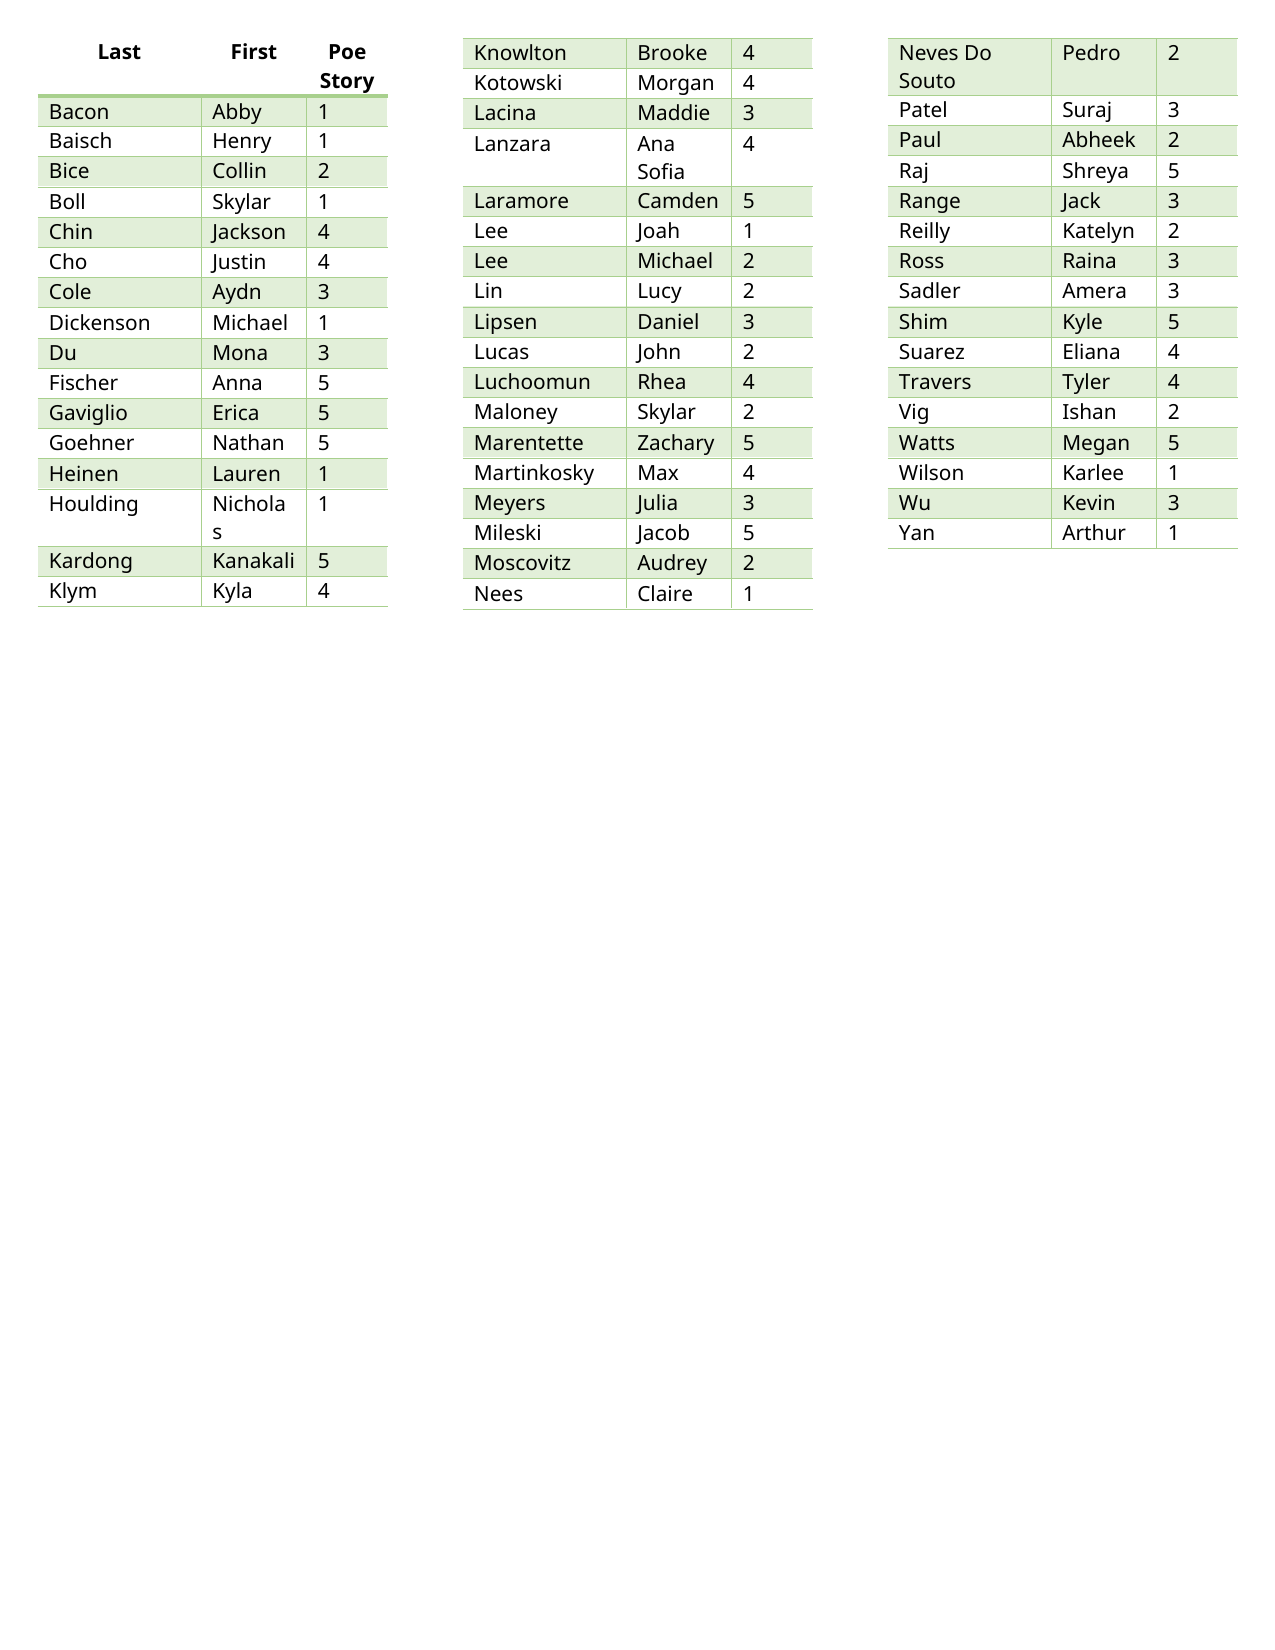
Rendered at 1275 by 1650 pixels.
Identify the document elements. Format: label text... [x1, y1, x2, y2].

table_cell Klym [38, 577, 201, 606]
table_cell Mileski [463, 519, 626, 548]
table_cell Lee [463, 217, 626, 246]
table_cell Henry [202, 127, 306, 156]
table_cell Jack [1052, 187, 1156, 216]
table_cell Collin [202, 157, 306, 186]
table_cell Moscovitz [463, 549, 626, 578]
table_cell Suraj [1052, 96, 1156, 125]
table_cell Jacob [627, 519, 731, 548]
table_cell 2 [1157, 217, 1237, 246]
table_cell 5 [307, 399, 387, 428]
table_cell Shim [888, 308, 1051, 337]
table_cell 1 [307, 308, 387, 337]
table_cell Patel [888, 96, 1051, 125]
table_cell Martinkosky [463, 459, 626, 488]
table_cell Houlding [38, 490, 201, 546]
table_cell Lipsen [463, 308, 626, 337]
table_cell 1 [1157, 519, 1237, 548]
table_cell Travers [888, 368, 1051, 397]
table_cell Tyler [1052, 368, 1156, 397]
table_cell Abby [202, 98, 306, 126]
table_cell 5 [307, 369, 387, 398]
table_cell 5 [732, 187, 812, 216]
table_cell Meyers [463, 489, 626, 518]
table_cell 2 [307, 157, 387, 186]
table_cell 2 [1157, 39, 1237, 95]
table_cell Knowlton [463, 39, 626, 68]
table_cell Amera [1052, 277, 1156, 306]
table_cell 2 [732, 398, 812, 427]
table_cell 1 [1157, 459, 1237, 488]
table_cell Bice [38, 157, 201, 186]
table_cell Brooke [627, 39, 731, 68]
table_cell Daniel [627, 308, 731, 337]
table_cell Dickenson [38, 308, 201, 337]
table_cell Eliana [1052, 338, 1156, 367]
table_cell Sadler [888, 277, 1051, 306]
table_cell Shreya [1052, 156, 1156, 186]
table_cell 4 [732, 129, 812, 186]
table_cell Nees [463, 579, 626, 608]
table_cell 3 [1157, 277, 1237, 306]
table_cell Fischer [38, 369, 201, 398]
table_cell Lee [463, 247, 626, 276]
table_cell 4 [1157, 338, 1237, 367]
table_cell Raina [1052, 247, 1156, 276]
table_cell Abheek [1052, 126, 1156, 155]
table_cell 5 [1157, 428, 1237, 457]
table_cell 5 [1157, 156, 1237, 186]
table_cell Aydn [202, 278, 306, 307]
table_cell Paul [888, 126, 1051, 155]
table_cell Lucas [463, 338, 626, 367]
table_cell 3 [732, 308, 812, 337]
table_cell Megan [1052, 428, 1156, 457]
table_cell 3 [732, 489, 812, 518]
table_cell Joah [627, 217, 731, 246]
table_cell Julia [627, 489, 731, 518]
table_cell 3 [307, 278, 387, 307]
table_cell 2 [732, 338, 812, 367]
table_cell Rhea [627, 368, 731, 397]
table_cell Claire [627, 579, 731, 608]
table_cell 5 [307, 547, 387, 576]
table_cell Skylar [202, 188, 306, 217]
table_cell Gaviglio [38, 399, 201, 428]
table_cell 1 [307, 459, 387, 488]
table_cell Pedro [1052, 39, 1156, 95]
table_cell Kotowski [463, 69, 626, 98]
table_cell 4 [732, 459, 812, 488]
table_cell Ana Sofia [627, 129, 731, 186]
table_cell Max [627, 459, 731, 488]
table_cell Neves Do Souto [888, 39, 1051, 95]
table_cell Karlee [1052, 459, 1156, 488]
table_cell 3 [1157, 489, 1237, 518]
table_cell 1 [732, 217, 812, 246]
table_cell Audrey [627, 549, 731, 578]
table_cell Reilly [888, 217, 1051, 246]
table_header Poe Story [306, 38, 387, 94]
table_cell Suarez [888, 338, 1051, 367]
table_cell Wu [888, 489, 1051, 518]
table_cell 5 [307, 429, 387, 458]
table_cell Lucy [627, 277, 731, 306]
table_cell Luchoomun [463, 368, 626, 397]
table_cell Marentette [463, 428, 626, 457]
table_cell Mona [202, 339, 306, 368]
table_cell Cole [38, 278, 201, 307]
table_cell Morgan [627, 69, 731, 98]
table_cell Katelyn [1052, 217, 1156, 246]
table_cell Camden [627, 187, 731, 216]
table_cell Erica [202, 399, 306, 428]
table_cell Arthur [1052, 519, 1156, 548]
table_cell 5 [1157, 308, 1237, 337]
table_cell 4 [307, 218, 387, 247]
table_cell Ross [888, 247, 1051, 276]
table_cell Nathan [202, 429, 306, 458]
table_cell Lacina [463, 99, 626, 128]
table_cell 4 [732, 368, 812, 397]
table_cell Range [888, 187, 1051, 216]
table_cell Kyla [202, 577, 306, 606]
table_cell Heinen [38, 459, 201, 488]
table_cell 3 [1157, 96, 1237, 125]
table_cell Chin [38, 218, 201, 247]
table_cell 1 [307, 98, 387, 126]
table_header First [201, 38, 306, 94]
table_cell 2 [732, 277, 812, 306]
table_cell 1 [307, 188, 387, 217]
table_header Last [38, 38, 201, 94]
table_cell Cho [38, 248, 201, 277]
table_cell 4 [307, 577, 387, 606]
table_cell 3 [732, 99, 812, 128]
table_cell 2 [732, 247, 812, 276]
table_cell Michael [202, 308, 306, 337]
table_cell 4 [732, 69, 812, 98]
table_cell Justin [202, 248, 306, 277]
table_cell Ishan [1052, 398, 1156, 427]
table_cell 3 [307, 339, 387, 368]
table_cell Goehner [38, 429, 201, 458]
table_cell 5 [732, 428, 812, 457]
table_cell 1 [307, 490, 387, 546]
table_cell Maloney [463, 398, 626, 427]
table_cell Baisch [38, 127, 201, 156]
table_cell Kardong [38, 547, 201, 576]
table_cell Lauren [202, 459, 306, 488]
table_cell Lin [463, 277, 626, 306]
table_cell Maddie [627, 99, 731, 128]
table_cell 3 [1157, 247, 1237, 276]
table_cell 2 [1157, 398, 1237, 427]
table_cell 3 [1157, 187, 1237, 216]
table_cell Du [38, 339, 201, 368]
table_cell Boll [38, 188, 201, 217]
table_cell 4 [307, 248, 387, 277]
table_cell Kevin [1052, 489, 1156, 518]
table_cell 1 [307, 127, 387, 156]
table_cell 4 [1157, 368, 1237, 397]
table_cell Laramore [463, 187, 626, 216]
table_cell Jackson [202, 218, 306, 247]
table_cell Vig [888, 398, 1051, 427]
table_cell Bacon [38, 98, 201, 126]
table_cell 1 [732, 579, 812, 608]
table_cell Anna [202, 369, 306, 398]
table_cell Kanakali [202, 547, 306, 576]
table_cell 2 [1157, 126, 1237, 155]
table_cell Lanzara [463, 129, 626, 186]
table_cell Wilson [888, 459, 1051, 488]
table_cell 4 [732, 39, 812, 68]
table_cell Yan [888, 519, 1051, 548]
table_cell 2 [732, 549, 812, 578]
table_cell 5 [732, 519, 812, 548]
table_cell Zachary [627, 428, 731, 457]
table_cell Watts [888, 428, 1051, 457]
table_cell Raj [888, 156, 1051, 186]
table_cell Michael [627, 247, 731, 276]
table_cell Nicholas [202, 490, 306, 546]
table_cell John [627, 338, 731, 367]
table_cell Kyle [1052, 308, 1156, 337]
table_cell Skylar [627, 398, 731, 427]
